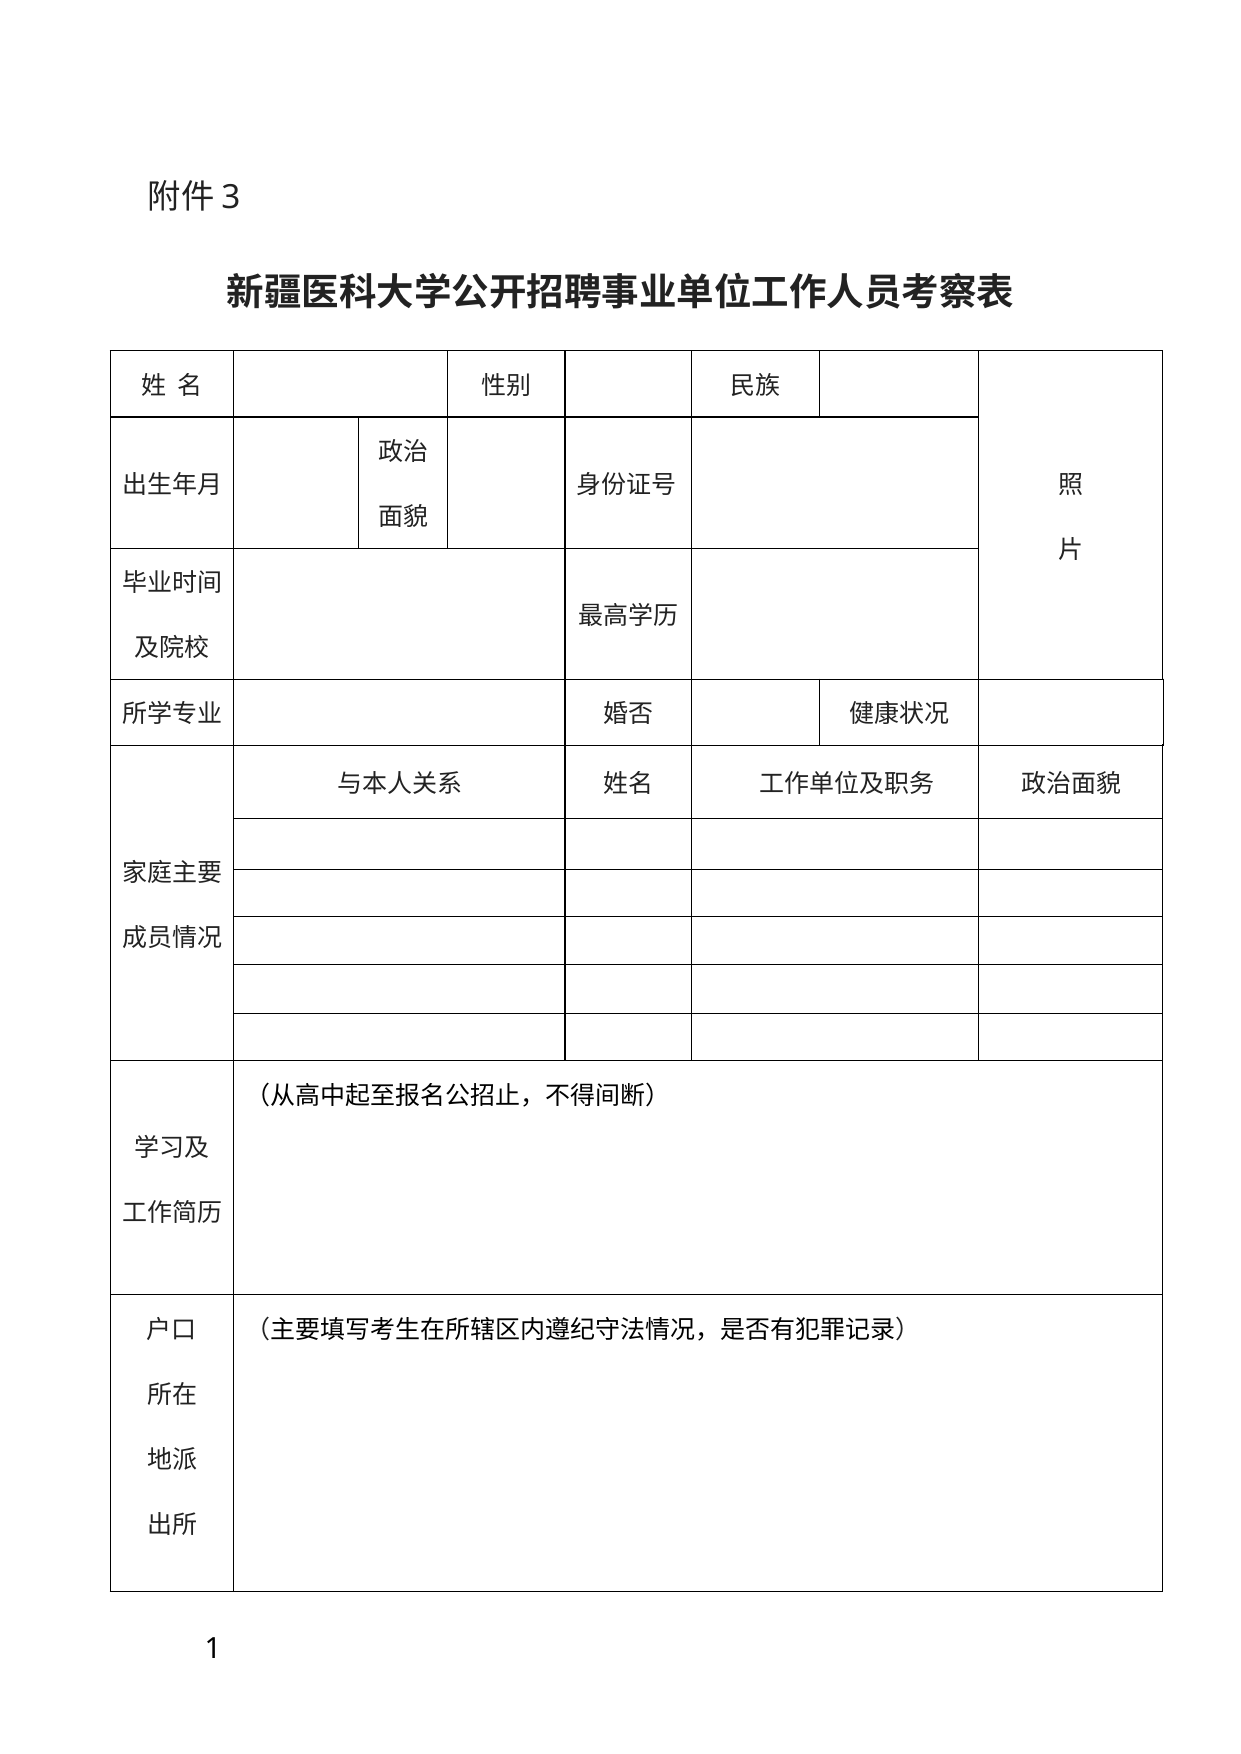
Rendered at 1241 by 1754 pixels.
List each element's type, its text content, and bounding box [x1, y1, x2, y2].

table_cell [566, 1014, 691, 1060]
table_cell [234, 418, 358, 547]
table_cell [692, 680, 819, 744]
table_cell [234, 549, 564, 678]
table_header 民族 [692, 351, 819, 416]
table_cell [979, 870, 1162, 916]
table_cell [234, 870, 564, 916]
table_cell [692, 819, 978, 869]
table_cell [979, 680, 1163, 744]
table_cell [692, 917, 978, 964]
table_cell [692, 418, 978, 547]
table_cell 政治面貌 [359, 418, 447, 547]
table_cell [979, 917, 1162, 964]
table_cell 户口 所在 地派 出所 意见 [111, 1295, 233, 1591]
table_header [566, 351, 691, 416]
table_header [234, 351, 447, 416]
table_cell 姓名 [566, 746, 691, 817]
table_cell [566, 870, 691, 916]
table_cell [979, 819, 1162, 869]
table_cell [566, 965, 691, 1013]
table_cell [692, 549, 978, 678]
table_cell [979, 965, 1162, 1013]
table_cell [234, 819, 564, 869]
table_cell 出生年月 [111, 418, 233, 547]
table_cell [566, 917, 691, 964]
table_cell [234, 1014, 564, 1060]
table_header [820, 351, 978, 416]
table_cell 政治面貌 [979, 746, 1162, 817]
table_cell 与本人关系 [234, 746, 564, 817]
table_header 照 片 [979, 351, 1162, 678]
table_cell 家庭主要成员情况 [111, 746, 233, 1060]
table_cell [234, 965, 564, 1013]
table_cell 工作单位及职务 [692, 746, 978, 817]
table_cell [566, 819, 691, 869]
table_cell 婚否 [566, 680, 691, 744]
table_cell [692, 965, 978, 1013]
text 附件3 [148, 162, 1092, 227]
table_header 性别 [448, 351, 564, 416]
table_cell 所学专业 [111, 680, 233, 744]
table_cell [234, 1295, 1162, 1591]
table_cell [448, 418, 564, 547]
table_cell [692, 870, 978, 916]
table_cell 最高学历 [566, 549, 691, 678]
table_cell 身份证号 [566, 418, 691, 547]
table_cell [234, 680, 564, 744]
table_cell [234, 917, 564, 964]
table_cell 学习及 工作简历 [111, 1061, 233, 1294]
table_cell （从高中起至报名公招止，不得间断） [234, 1061, 1162, 1294]
table_cell 毕业时间及院校 [111, 549, 233, 678]
table_cell [692, 1014, 978, 1060]
text 新疆医科大学公开招聘事业单位工作人员考察表 [148, 256, 1092, 321]
table_cell [979, 1014, 1162, 1060]
table_cell 健康状况 [820, 680, 978, 744]
table_header 姓 名 [111, 351, 233, 416]
